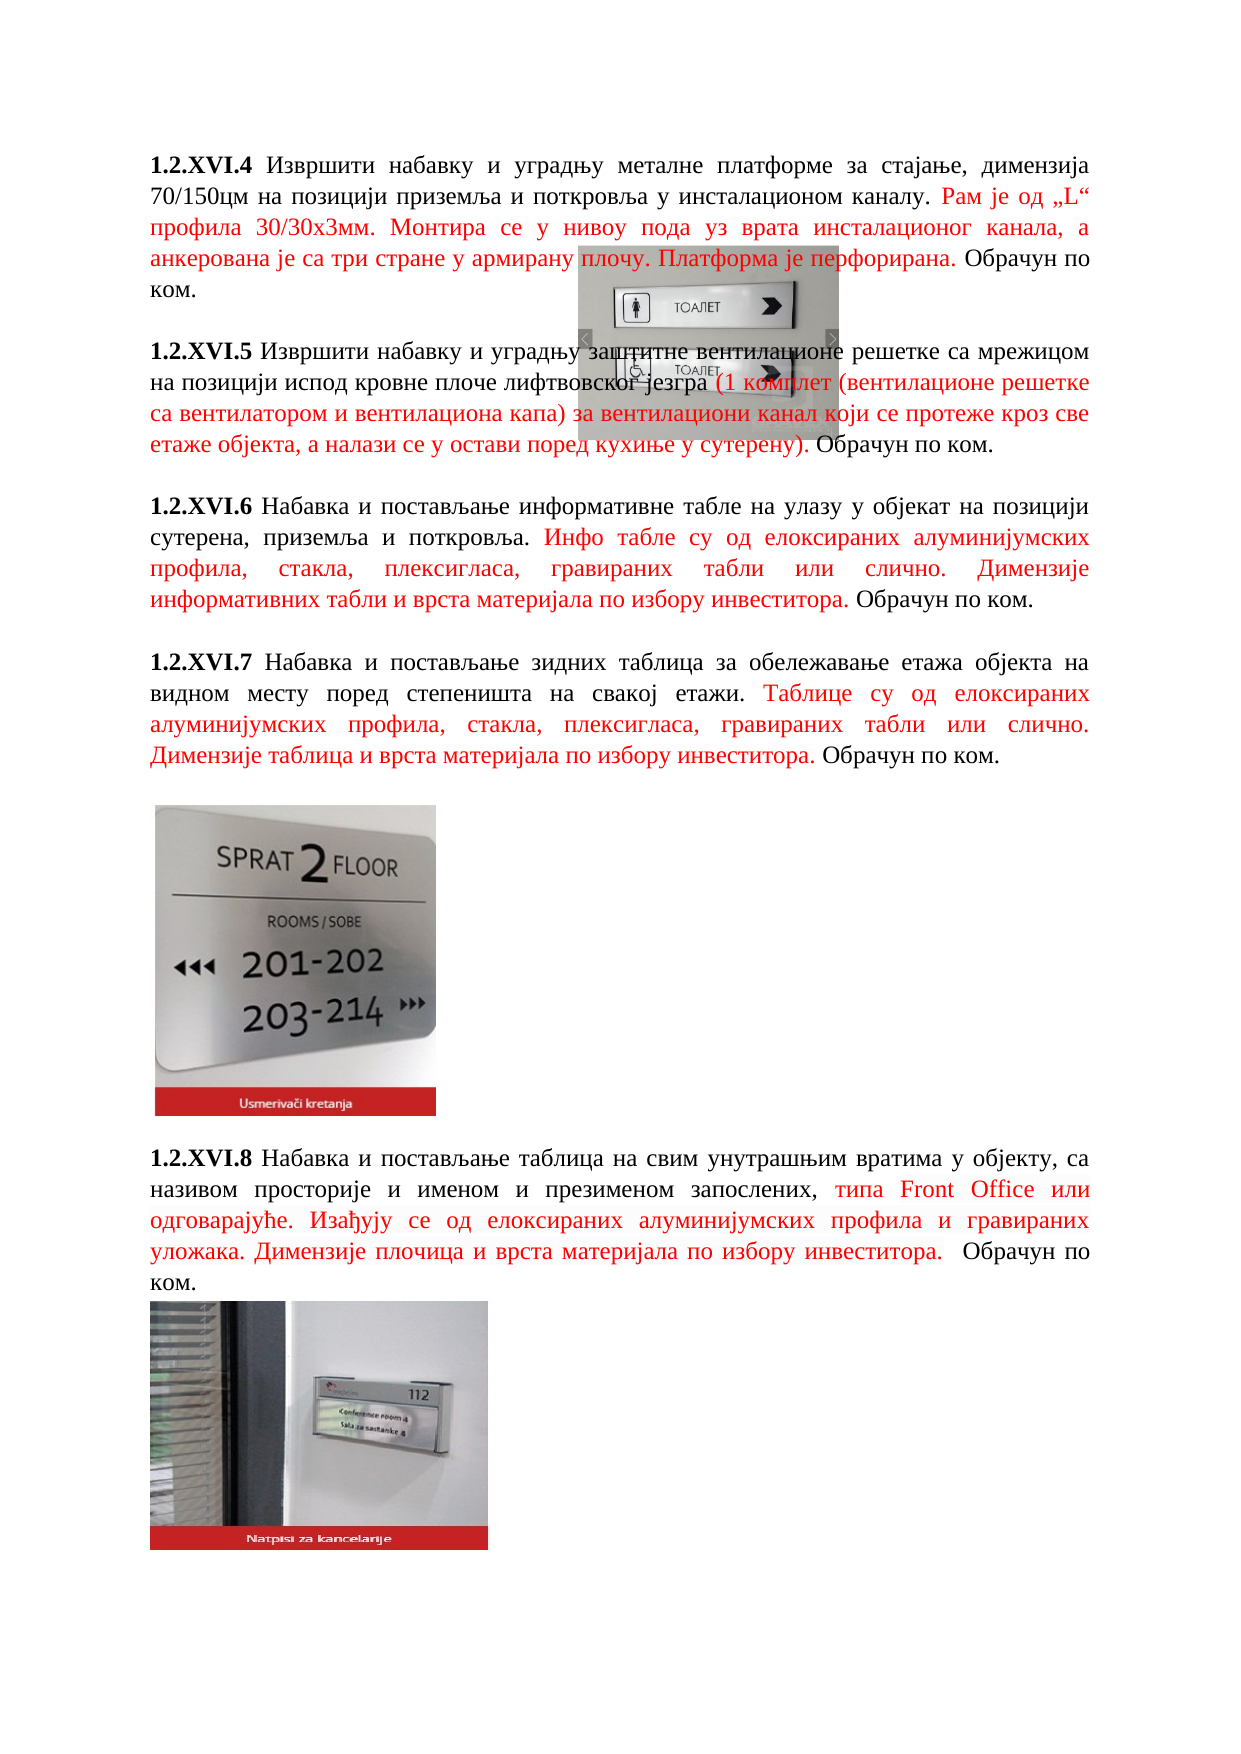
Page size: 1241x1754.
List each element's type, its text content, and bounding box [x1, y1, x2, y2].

text 1.2.XVI.5 Извршити набавку и уградњу заштитне вентилационе решетке са мрежицом на позицији испод кровне плоче лифтвовског језгра (1 комплет (вентилационе решетке са вентилатором и вентилациона капа) за вентилациони канал који се протеже кроз све етаже објекта, а налази се у остави поред кухиње у сутерену). Обрачун по ком. [150, 336, 1090, 458]
picture [150, 1298, 500, 1550]
text 1.2.XVI.4 Извршити набавку и уградњу металне платформе за стајање, димензија 70/150цм на позицији приземља и поткровља у инсталационом каналу. Рам је од „L“ профила 30/30x3мм. Монтира се у нивоу пода уз врата инсталационог канала, а анкерована је са три стране у армирану плочу. Платформа је перфорирана. Обрачун по ком. [150, 150, 1090, 303]
text 1.2.XVI.8 Набавка и постављање таблица на свим унутрашњим вратима у објекту, са називом просторије и именом и презименом запослених, типа Front Office или одговарајуће. Изађују се од елоксираних алуминијумских профила и гравираних уложака. Димензије плочица и врста материјала по избору инвеститора. Обрачун по ком. [150, 1143, 1090, 1205]
text 1.2.XVI.8 Набавка и постављање таблица на свим унутрашњим вратима у објекту, са називом просторије и именом и презименом запослених, типа Front Office или одговарајуће. Изађују се од елоксираних алуминијумских профила и гравираних уложака. Димензије плочица и врста материјала по избору инвеститора. Обрачун по ком. [150, 1234, 1090, 1296]
text 1.2.XVI.6 Набавка и постављање информативне табле на улазу у објекат на позицији сутерена, приземља и поткровља. Инфо табле су од елоксираних алуминијумских профила, стакла, плексигласа, гравираних табли или слично. Димензије информативних табли и врста материјала по избору инвеститора. Обрачун по ком. [150, 491, 1090, 613]
picture [578, 303, 839, 336]
picture [150, 802, 436, 1116]
text 1.2.XVI.7 Набавка и постављање зидних таблица за обележавање етажа објекта на видном месту поред степеништа на свакој етажи. Таблице су од елоксираних алуминијумских профила, стакла, плексигласа, гравираних табли или слично. Димензије таблица и врста материјала по избору инвеститора. Обрачун по ком. [150, 647, 1090, 769]
